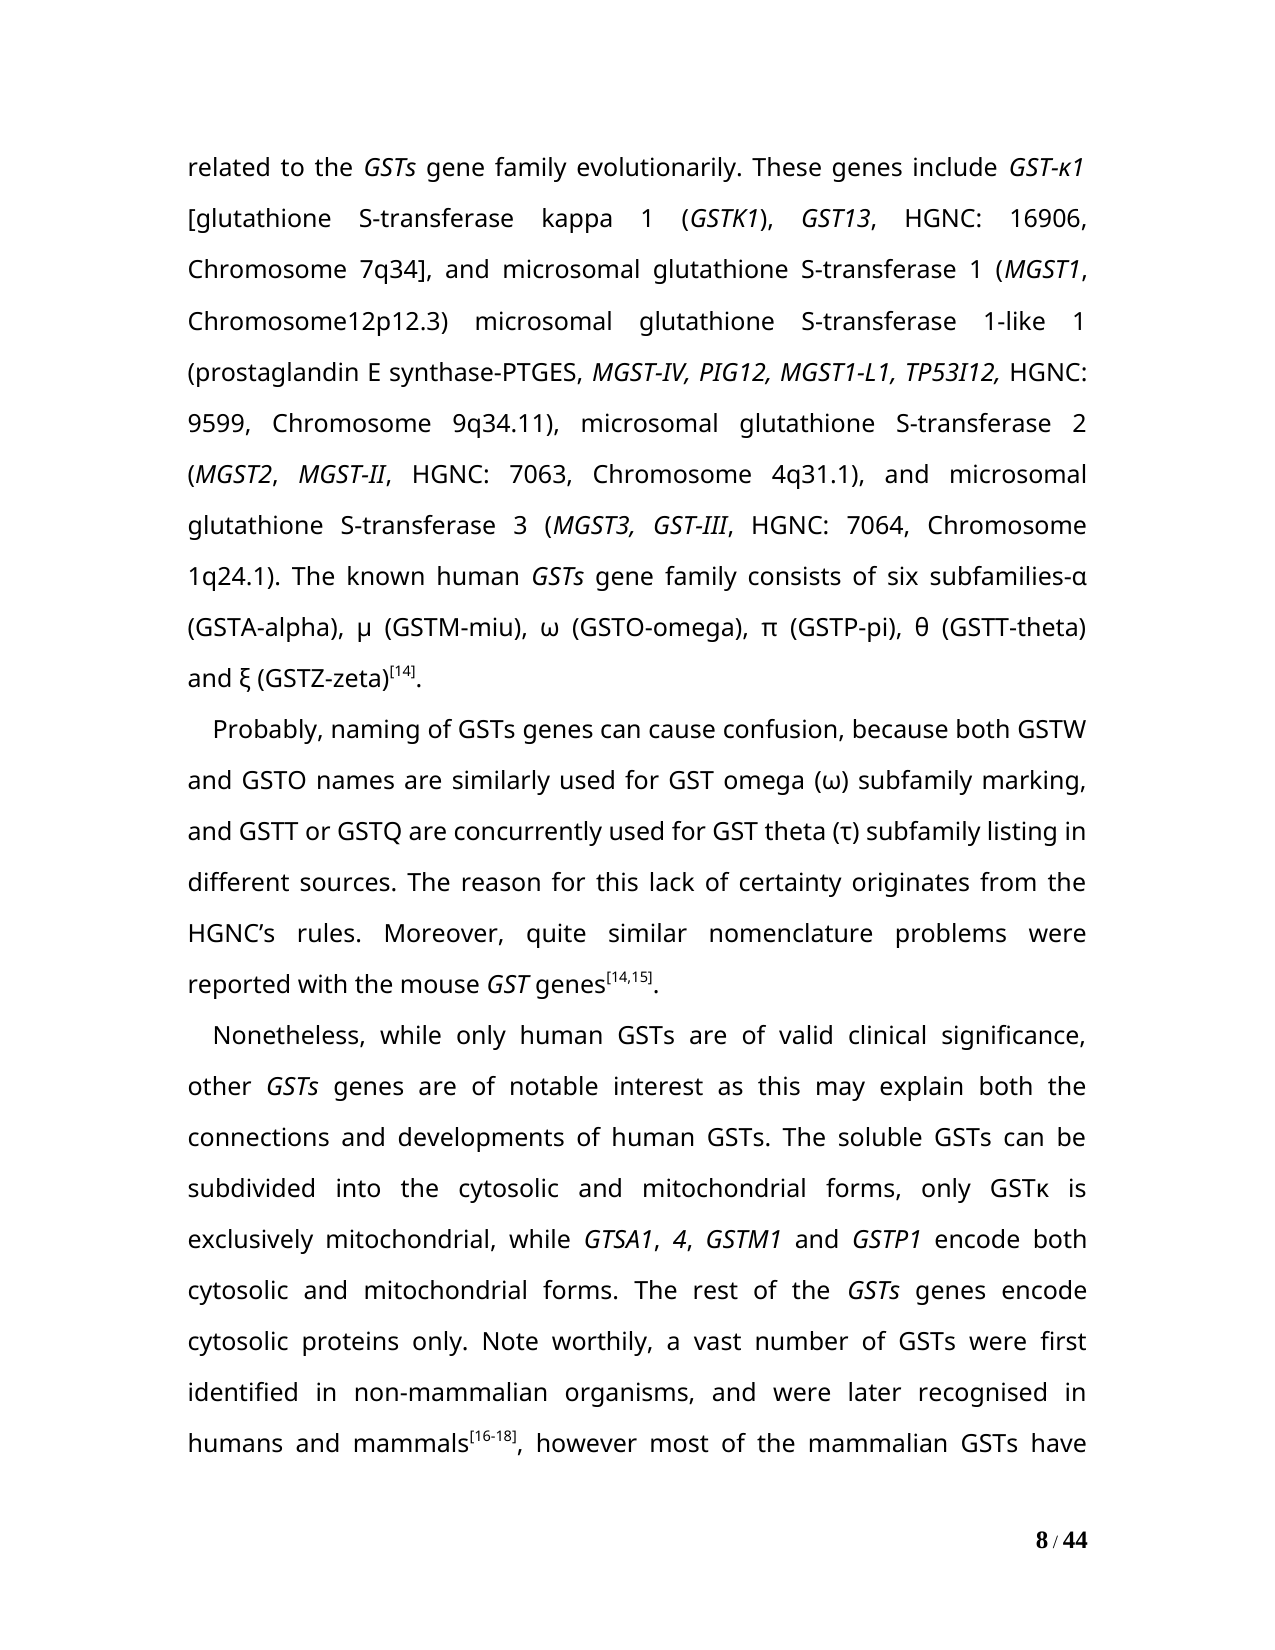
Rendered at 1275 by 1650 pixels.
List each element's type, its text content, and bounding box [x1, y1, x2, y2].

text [187, 1018, 1087, 1460]
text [187, 150, 1087, 694]
text Probably, naming of GSTs genes can cause confusion, because both GSTW and GSTO names are similarly used for GST omega (ω) subfamily marking, and GSTT or GSTQ are concurrently used for GST theta (τ) subfamily listing in different sources. The reason for this lack of certainty originates from the HGNC’s rules. Moreover, quite similar nomenclature problems were reported with the mouse GST genes[14,15]. [187, 711, 1087, 1001]
